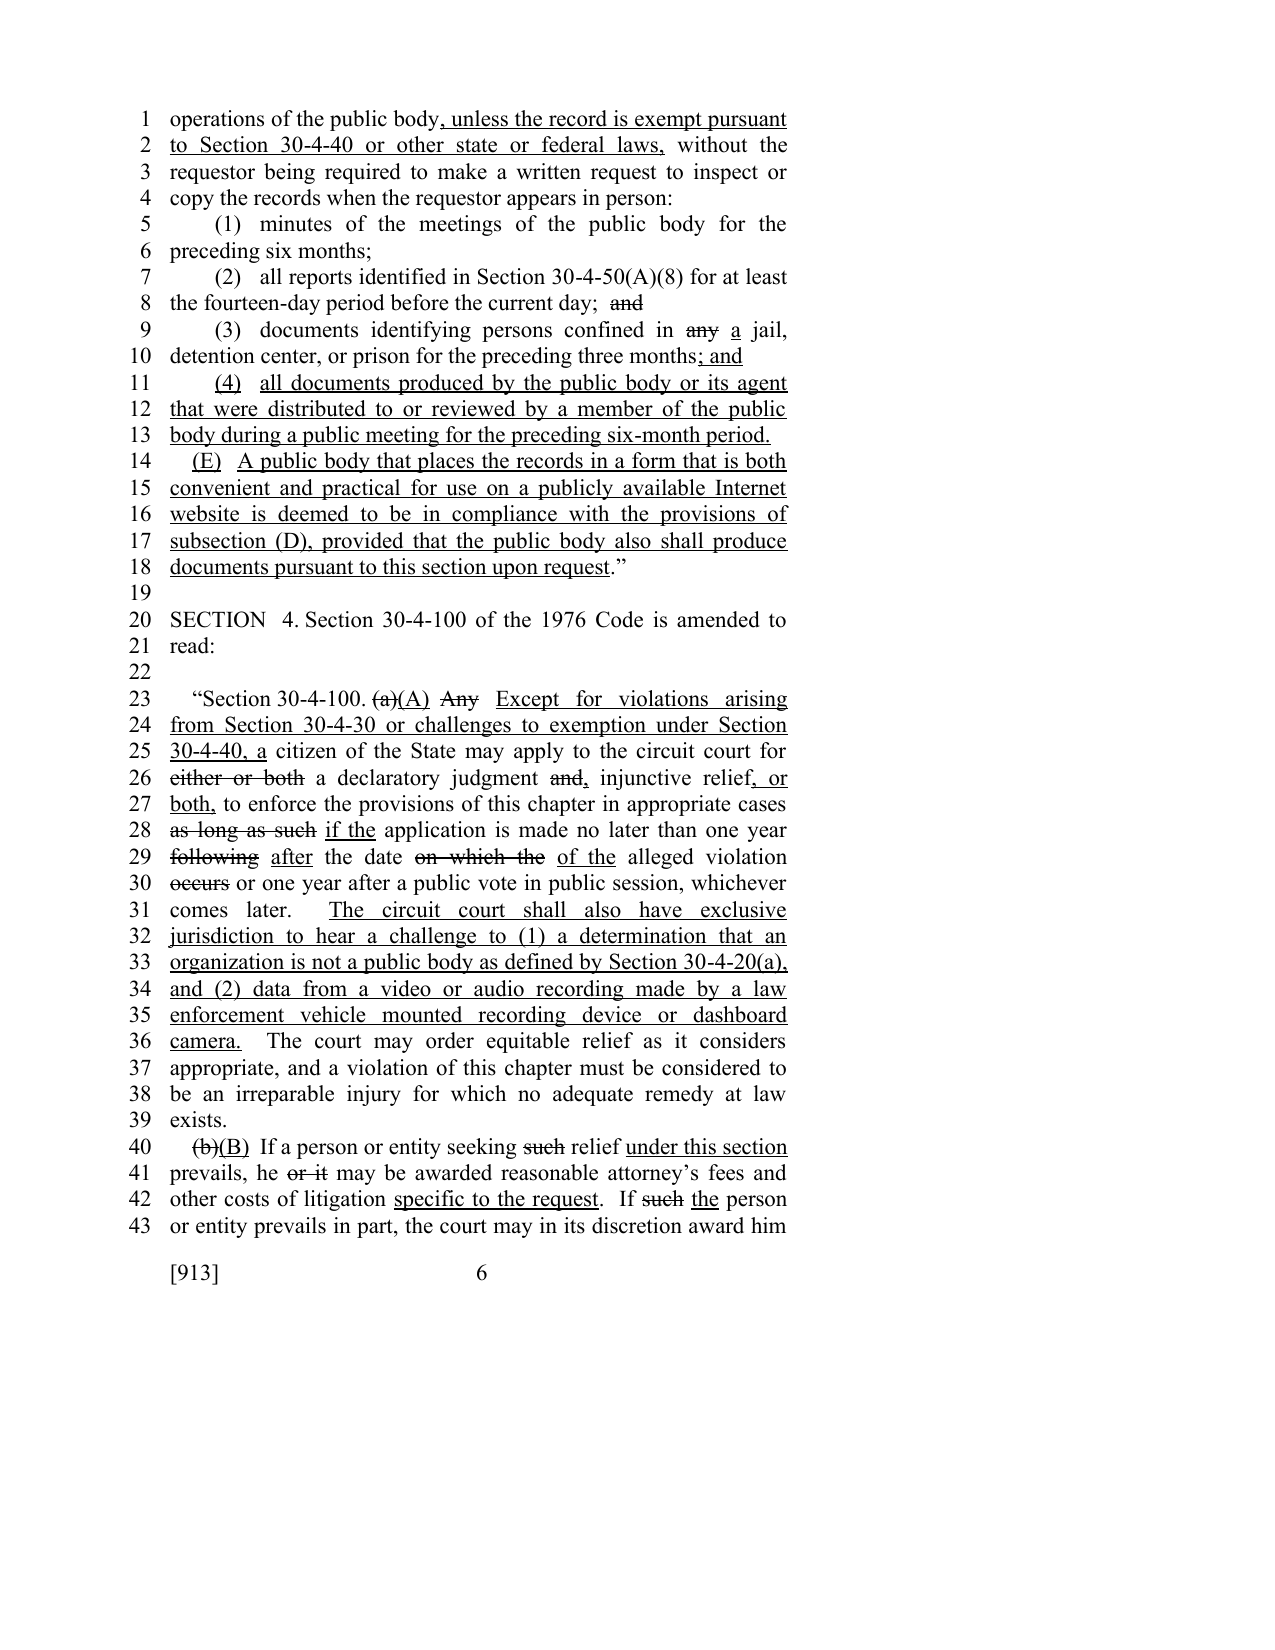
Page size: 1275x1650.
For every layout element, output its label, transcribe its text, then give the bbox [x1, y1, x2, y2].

text SECTION 4. Section 30-4-100 of the 1976 Code is amended to read: [169, 606, 787, 658]
text (4) all documents produced by the public body or its agent that were distributed to or reviewed by a member of the public body during a public meeting for the preceding six-month period. [169, 368, 787, 418]
text “Section 30-4-100. (a)(A) Any Except for violations arising from Section 30-4-30 or challenges to exemption under Section 30-4-40, a citizen of the State may apply to the circuit court for either or both a declaratory judgment and, injunctive relief, or both, to enforce the provisions of this chapter in appropriate cases as long as such if the application is made no later than one year following after the date on which the of the alleged violation occurs or one year after a public vote in public session, whichever comes later. The circuit court shall also have exclusive jurisdiction to hear a challenge to (1) a determination that an organization is not a public body as defined by Section 30-4-20(a), and (2) data from a video or audio recording made by a law enforcement vehicle mounted recording device or dashboard camera. The court may order equitable relief as it considers appropriate, and a violation of this chapter must be considered to be an irreparable injury for which no adequate remedy at law exists. [169, 735, 787, 945]
text (3) documents identifying persons confined in any a jail, detention center, or prison for the preceding three months; and [169, 316, 787, 368]
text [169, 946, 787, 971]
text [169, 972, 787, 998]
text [169, 105, 787, 210]
text (2) all reports identified in Section 30-4-50(A)(8) for at least the fourteen-day period before the current day; and [169, 263, 787, 316]
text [169, 1133, 787, 1238]
text (4) all documents produced by the public body or its agent that were distributed to or reviewed by a member of the public body during a public meeting for the preceding six-month period. [169, 419, 787, 448]
text (1) minutes of the meetings of the public body for the preceding six months; [169, 210, 787, 263]
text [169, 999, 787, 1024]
text “Section 30-4-100. (a)(A) Any Except for violations arising from Section 30-4-30 or challenges to exemption under Section 30-4-40, a citizen of the State may apply to the circuit court for either or both a declaratory judgment and, injunctive relief, or both, to enforce the provisions of this chapter in appropriate cases as long as such if the application is made no later than one year following after the date on which the of the alleged violation occurs or one year after a public vote in public session, whichever comes later. The circuit court shall also have exclusive jurisdiction to hear a challenge to (1) a determination that an organization is not a public body as defined by Section 30-4-20(a), and (2) data from a video or audio recording made by a law enforcement vehicle mounted recording device or dashboard camera. The court may order equitable relief as it considers appropriate, and a violation of this chapter must be considered to be an irreparable injury for which no adequate remedy at law exists. [169, 1025, 787, 1133]
text (E) A public body that places the records in a form that is both convenient and practical for use on a publicly available Internet website is deemed to be in compliance with the provisions of subsection (D), provided that the public body also shall produce documents pursuant to this section upon request.” [169, 448, 787, 497]
